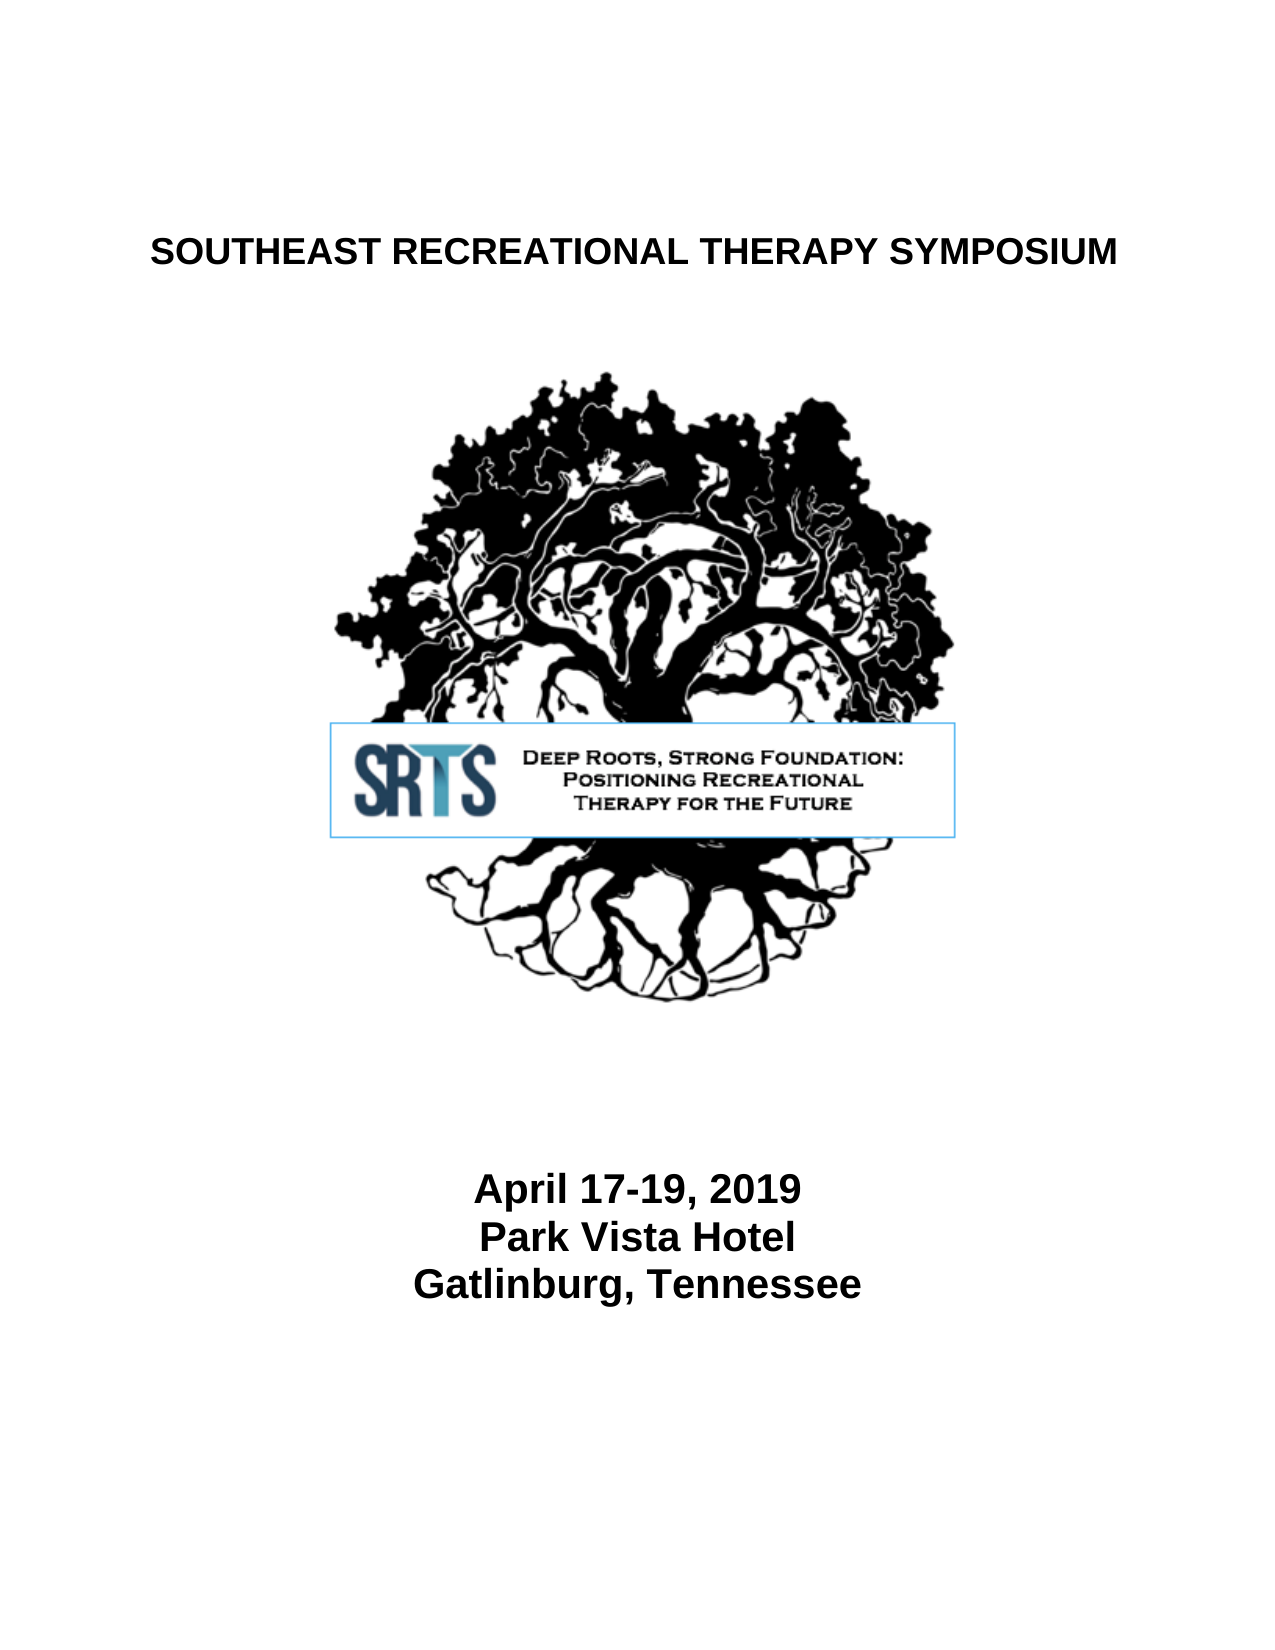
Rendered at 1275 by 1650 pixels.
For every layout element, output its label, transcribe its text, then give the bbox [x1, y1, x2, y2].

picture [302, 344, 973, 1023]
text SOUTHEAST RECREATIONAL THERAPY SYMPOSIUM [150, 229, 1125, 272]
text Gatlinburg, Tennessee [150, 1260, 1125, 1308]
text Park Vista Hotel [150, 1212, 1125, 1260]
text April 17-19, 2019 [150, 1164, 1125, 1212]
